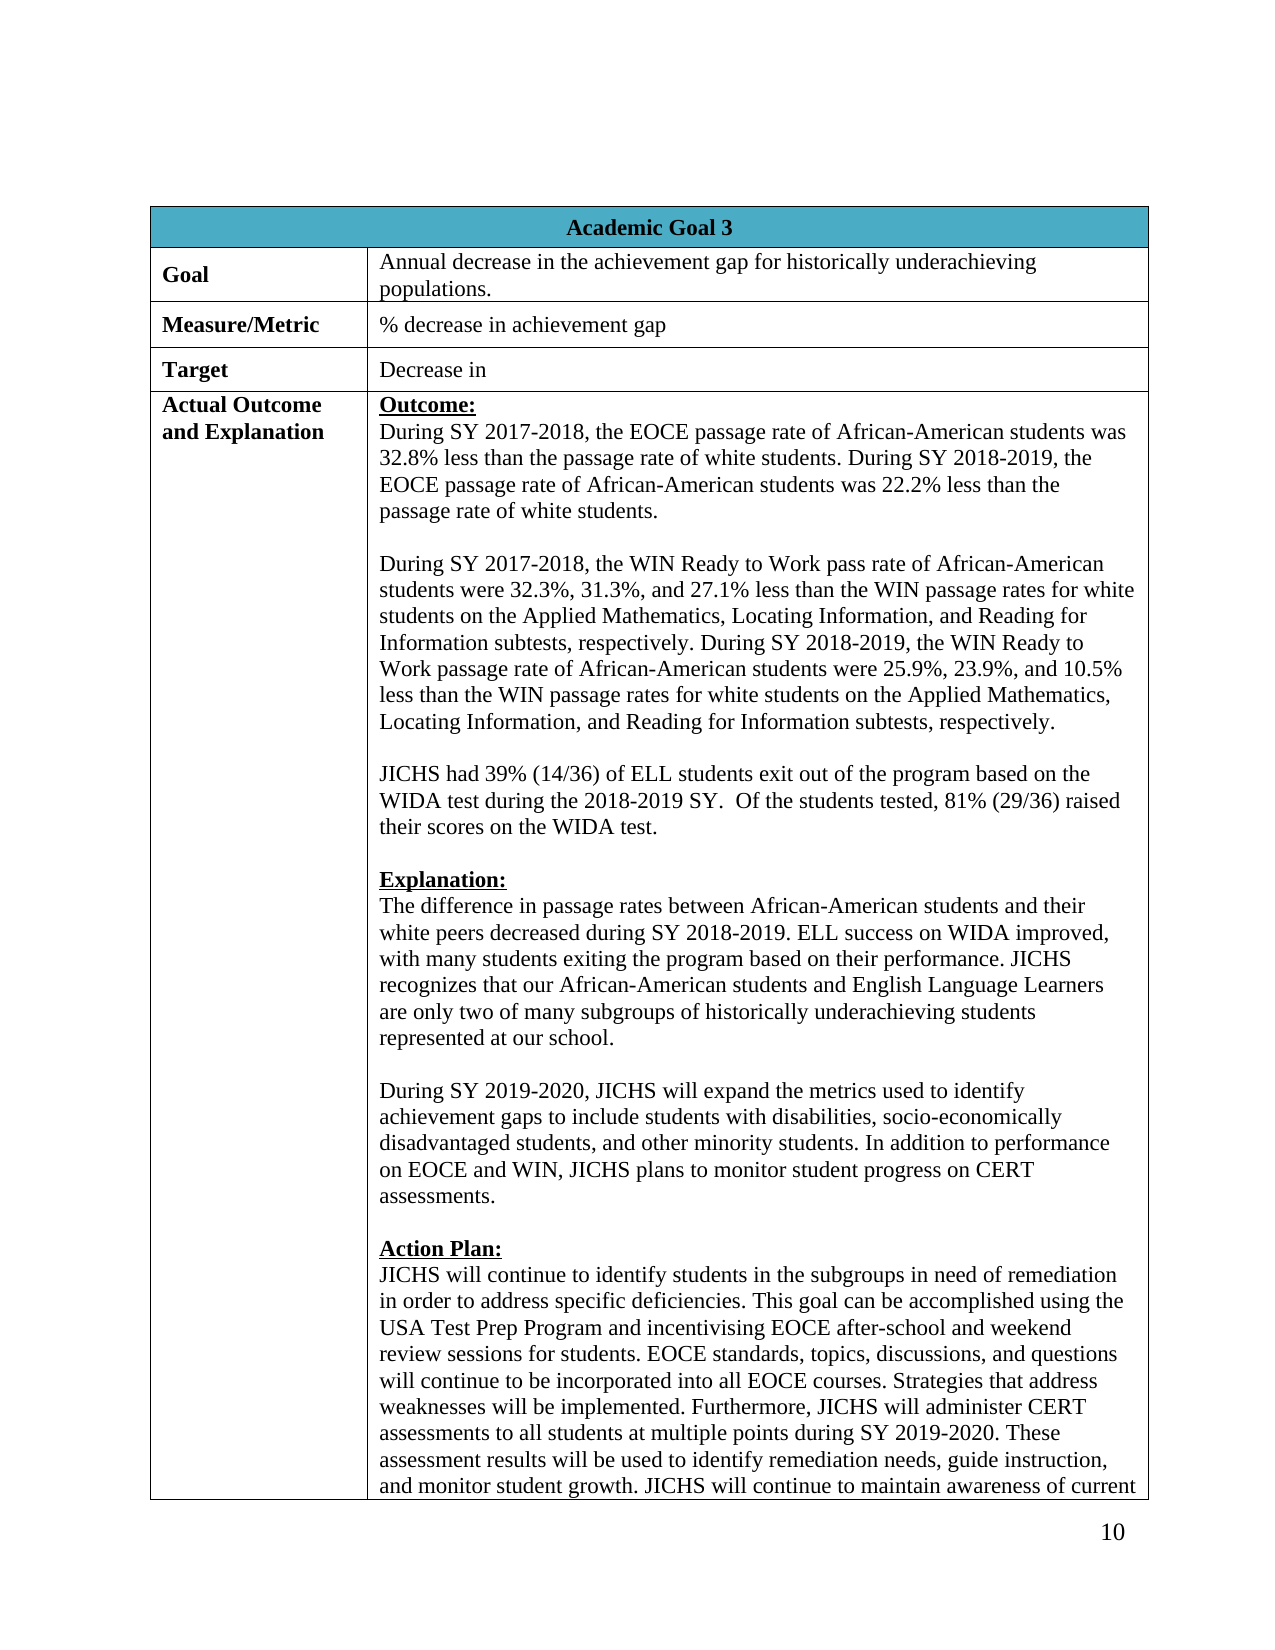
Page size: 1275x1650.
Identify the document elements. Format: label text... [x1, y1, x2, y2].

table_cell Decrease in [368, 348, 1148, 391]
table_header Academic Goal 3 [151, 207, 1148, 247]
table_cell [151, 392, 367, 1498]
table_cell Annual decrease in the achievement gap for historically underachieving populations. [368, 248, 1148, 301]
table_cell Measure/Metric [151, 302, 367, 347]
table_cell Goal [151, 248, 367, 301]
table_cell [368, 392, 1148, 1498]
table_cell Target [151, 348, 367, 391]
table_cell % decrease in achievement gap [368, 302, 1148, 347]
